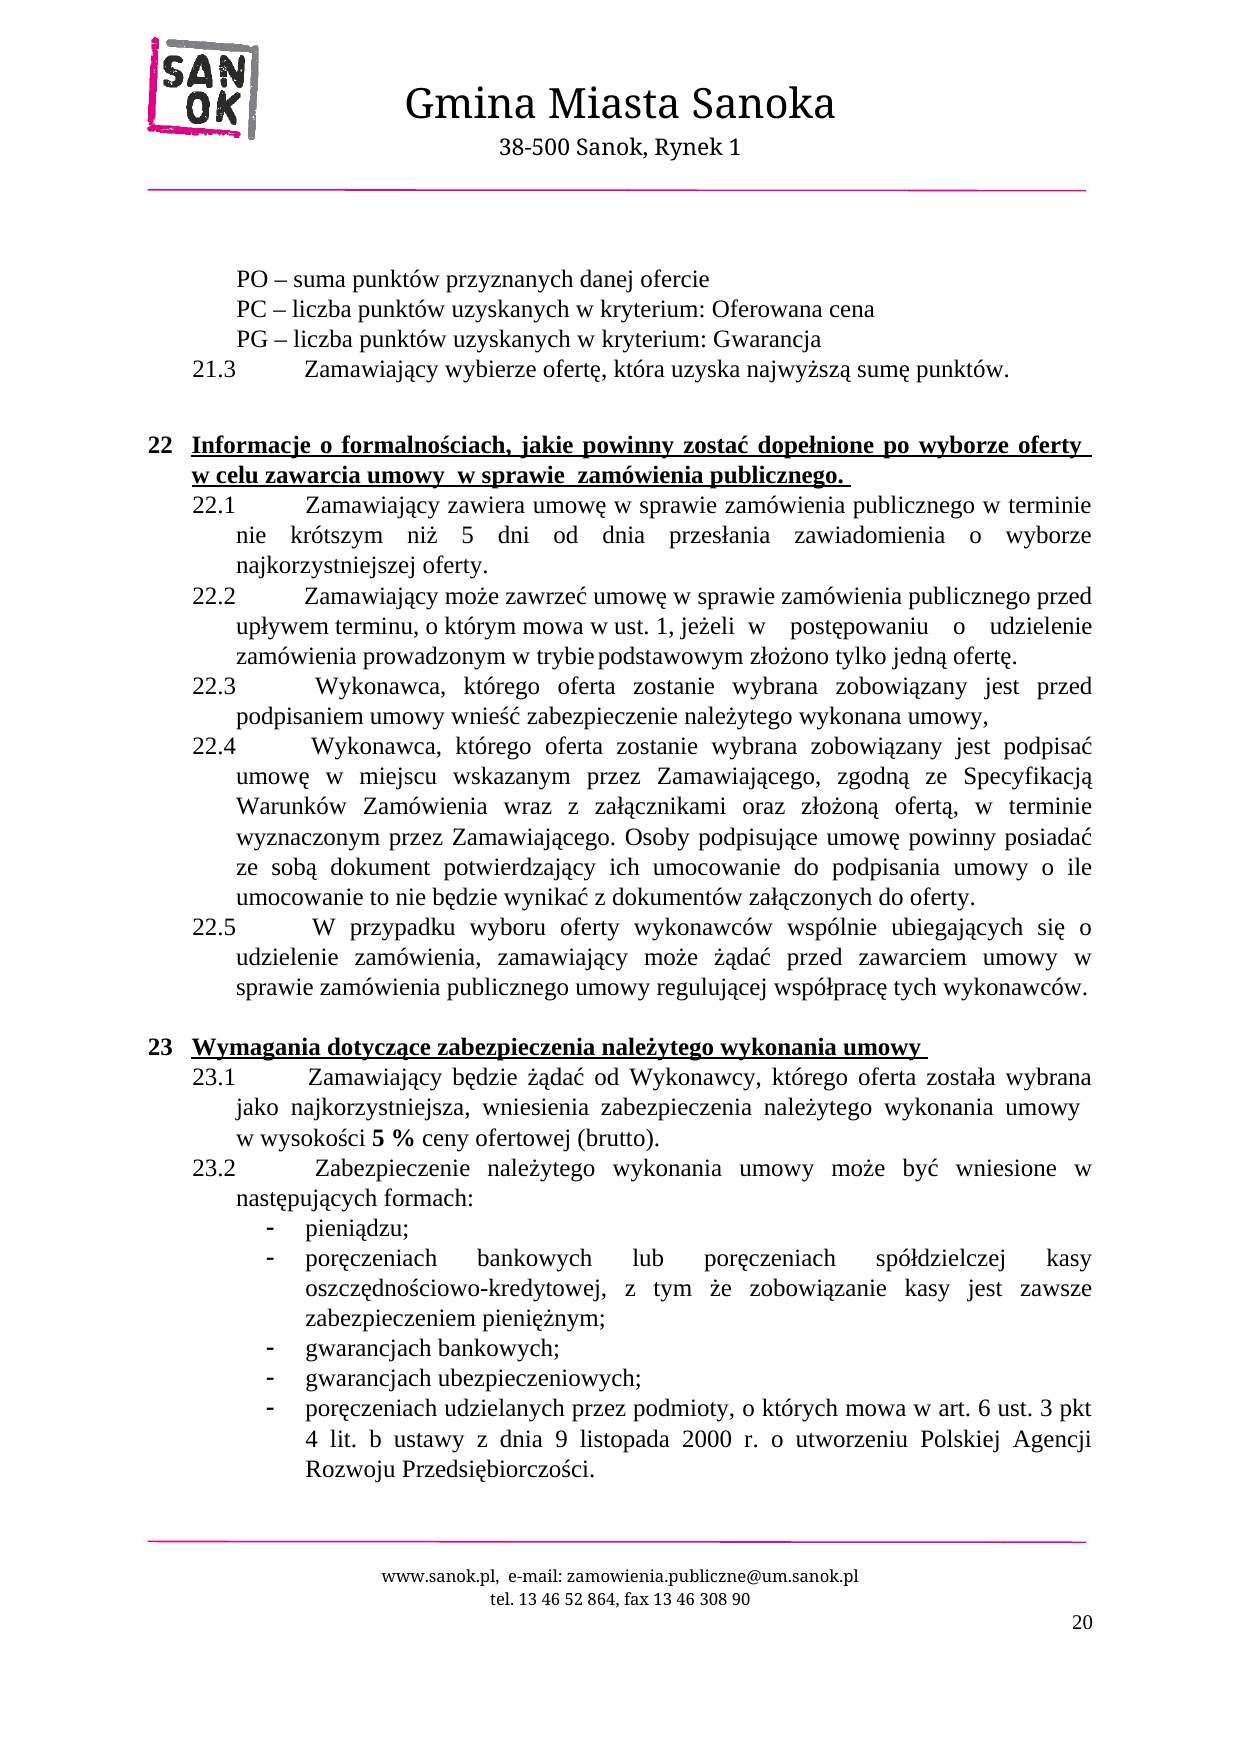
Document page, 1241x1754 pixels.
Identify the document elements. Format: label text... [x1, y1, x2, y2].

list Zamawiający zawiera umowę w sprawie zamówienia publicznego w terminie nie krótszym niż 5 dni od dnia przesłania zawiadomienia o wyborze najkorzystniejszej oferty. [192, 490, 1093, 579]
list pieniądzu; [266, 1213, 1093, 1242]
picture [147, 37, 259, 140]
list Zamawiający będzie żądać od Wykonawcy, którego oferta została wybrana jako najkorzystniejsza, wniesienia zabezpieczenia należytego wykonania umowy w wysokości 5 % ceny ofertowej (brutto). [192, 1062, 1093, 1151]
list Zamawiający wybierze ofertę, która uzyska najwyższą sumę punktów. [192, 354, 1093, 383]
list W przypadku wyboru oferty wykonawców wspólnie ubiegających się o udzielenie zamówienia, zamawiający może żądać przed zawarciem umowy w sprawie zamówienia publicznego umowy regulującej współpracę tych wykonawców. [192, 912, 1093, 1001]
list Informacje o formalnościach, jakie powinny zostać dopełnione po wyborze oferty w celu zawarcia umowy w sprawie zamówienia publicznego. [148, 430, 1093, 489]
list Wymagania dotyczące zabezpieczenia należytego wykonania umowy [148, 1032, 1093, 1061]
text PO – suma punktów przyznanych danej ofercie [236, 264, 1093, 292]
list Zabezpieczenie należytego wykonania umowy może być wniesione w następujących formach: [192, 1153, 1093, 1212]
list gwarancjach ubezpieczeniowych; [266, 1363, 1093, 1392]
list gwarancjach bankowych; [266, 1333, 1093, 1362]
text PC – liczba punktów uzyskanych w kryterium: Oferowana cena [236, 294, 1093, 323]
list poręczeniach udzielanych przez podmioty, o których mowa w art. 6 ust. 3 pkt 4 lit. b ustawy z dnia 9 listopada 2000 r. o utworzeniu Polskiej Agencji Rozwoju Przedsiębiorczości. [266, 1393, 1093, 1482]
list Wykonawca, którego oferta zostanie wybrana zobowiązany jest przed podpisaniem umowy wnieść zabezpieczenie należytego wykonana umowy, [192, 671, 1093, 730]
list poręczeniach bankowych lub poręczeniach spółdzielczej kasy oszczędnościowo-kredytowej, z tym że zobowiązanie kasy jest zawsze zabezpieczeniem pieniężnym; [266, 1243, 1093, 1332]
list Wykonawca, którego oferta zostanie wybrana zobowiązany jest podpisać umowę w miejscu wskazanym przez Zamawiającego, zgodną ze Specyfikacją Warunków Zamówienia wraz z załącznikami oraz złożoną ofertą, w terminie wyznaczonym przez Zamawiającego. Osoby podpisujące umowę powinny posiadać ze sobą dokument potwierdzający ich umocowanie do podpisania umowy o ile umocowanie to nie będzie wynikać z dokumentów załączonych do oferty. [192, 731, 1093, 911]
text PG – liczba punktów uzyskanych w kryterium: Gwarancja [236, 324, 1093, 353]
list Zamawiający może zawrzeć umowę w sprawie zamówienia publicznego przed upływem terminu, o którym mowa w ust. 1, jeżeli w postępowaniu o udzielenie zamówienia prowadzonym w trybie podstawowym złożono tylko jedną ofertę. [192, 581, 1093, 670]
